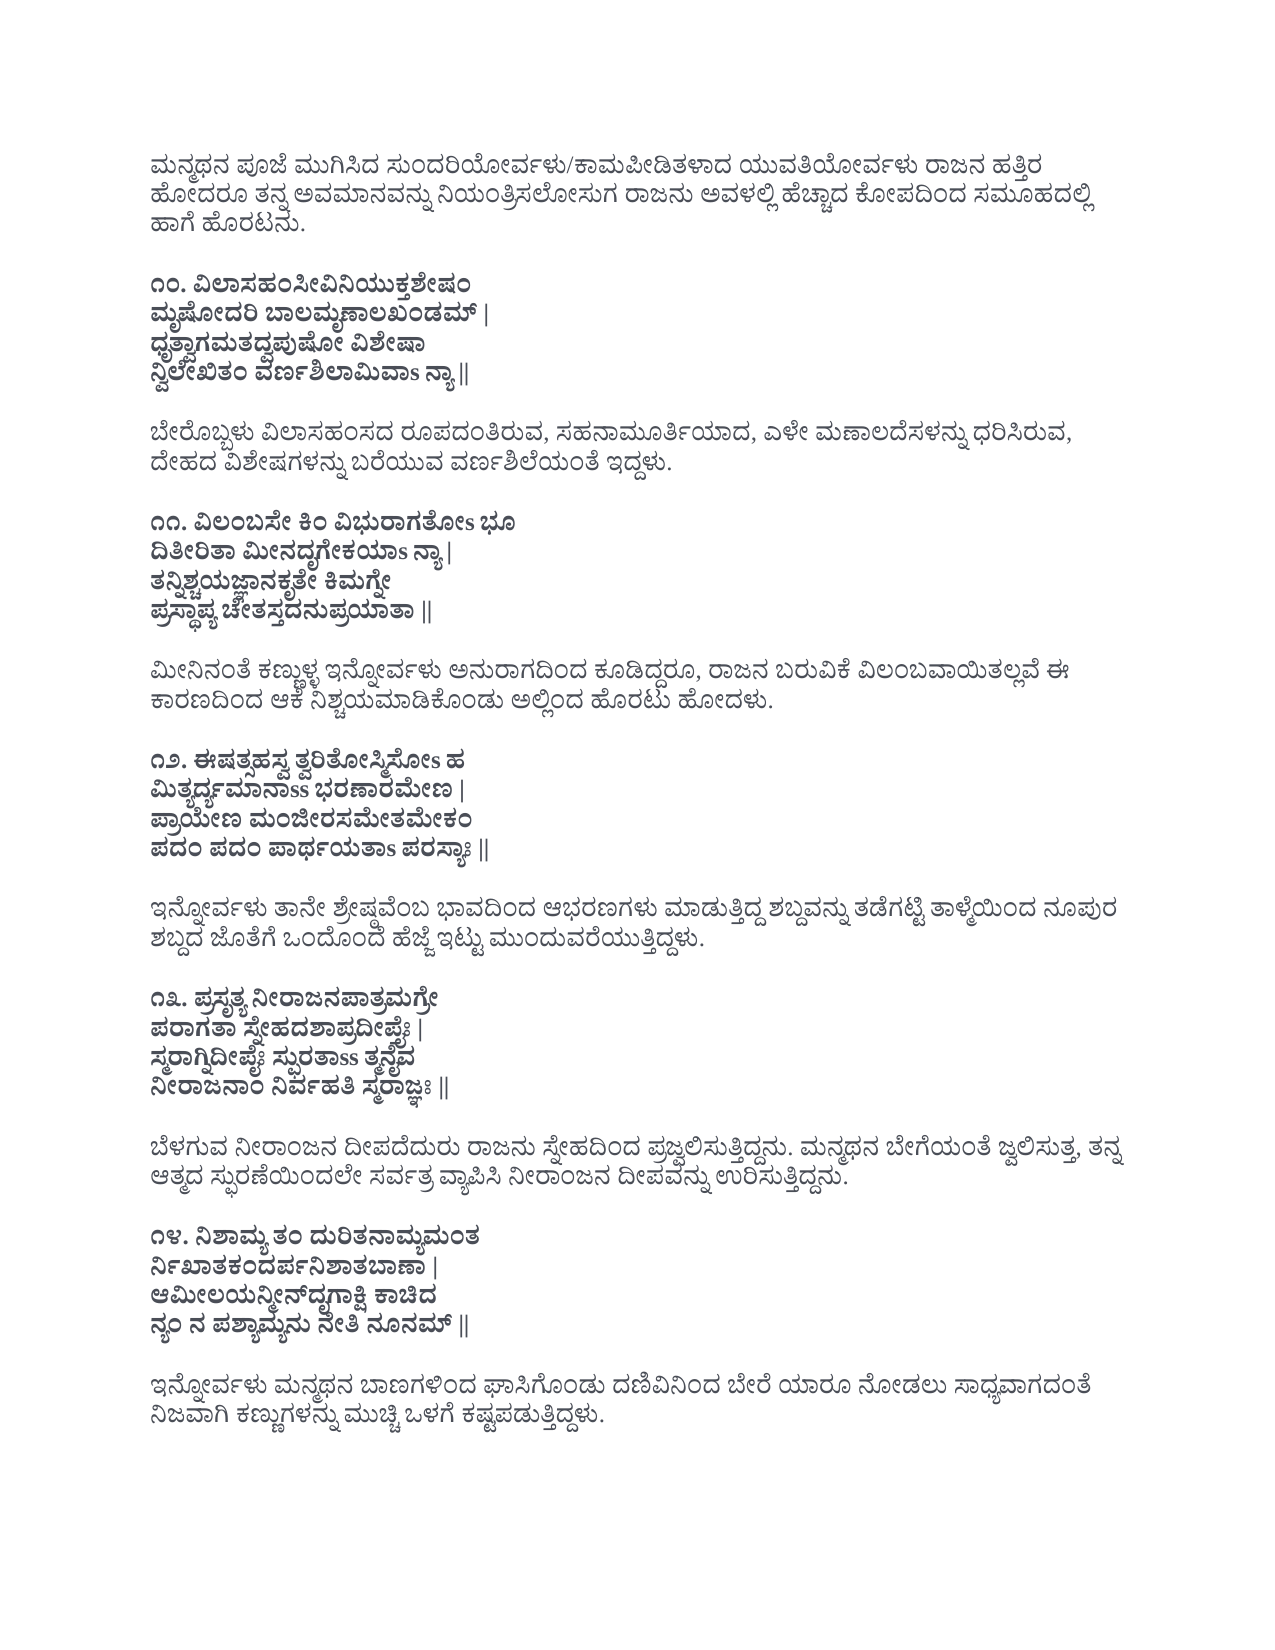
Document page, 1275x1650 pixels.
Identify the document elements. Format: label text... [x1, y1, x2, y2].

text ೧೦. ವಿಲಾಸಹಂಸೀವಿನಿಯುಕ್ತಶೇಷಂ ಮೃಷೋದರಿ ಬಾಲಮೃಣಾಲಖಂಡಮ್ | ಧೃತ್ವಾಗಮತದ್ವಪುಷೋ ವಿಶೇಷಾ ನ್ವಿಲೇಖಿತಂ ವರ್ಣಶಿಲಾಮಿವಾsನ್ಯಾ || [150, 269, 1125, 386]
text ೧೧. ವಿಲಂಬಸೇ ಕಿಂ ವಿಭುರಾಗತೋsಭೂ ದಿತೀರಿತಾ ಮೀನದೃಗೇಕಯಾsನ್ಯಾ | ತನ್ನಿಶ್ಚಯಜ್ಞಾನಕೃತೇ ಕಿಮಗ್ನೇ ಪ್ರಸ್ಥಾಪ್ಯ ಚೇತಸ್ತದನುಪ್ರಯಾತಾ || [150, 507, 1125, 624]
text ಮನ್ಮಥನ ಪೂಜೆ ಮುಗಿಸಿದ ಸುಂದರಿಯೋರ್ವಳು/ಕಾಮಪೀಡಿತಳಾದ ಯುವತಿಯೋರ್ವಳು ರಾಜನ ಹತ್ತಿರ ಹೋದರೂ ತನ್ನ ಅವಮಾನವನ್ನು ನಿಯಂತ್ರಿಸಲೋಸುಗ ರಾಜನು ಅವಳಲ್ಲಿ ಹೆಚ್ಚಾದ ಕೋಪದಿಂದ ಸಮೂಹದಲ್ಲಿ ಹಾಗೆ ಹೊರಟನು. [150, 150, 1125, 238]
text ಇನ್ನೋರ್ವಳು ಮನ್ಮಥನ ಬಾಣಗಳಿಂದ ಘಾಸಿಗೊಂಡು ದಣಿವಿನಿಂದ ಬೇರೆ ಯಾರೂ ನೋಡಲು ಸಾಧ್ಯವಾಗದಂತೆ ನಿಜವಾಗಿ ಕಣ್ಣುಗಳನ್ನು ಮುಚ್ಚಿ ಒಳಗೆ ಕಷ್ಟಪಡುತ್ತಿದ್ದಳು. [150, 1370, 1125, 1428]
text ೧೪. ನಿಶಾಮ್ಯ ತಂ ದುರಿತನಾಮ್ಯಮಂತ ರ್ನಿಖಾತಕಂದರ್ಪನಿಶಾತಬಾಣಾ | ಆಮೀಲಯನ್ಮೀನ್‌ದೃಗಾಕ್ಷಿ ಕಾಚಿದ ನ್ಯಂ ನ ಪಶ್ಯಾಮ್ಯನು ನೇತಿ ನೂನಮ್ || [150, 1221, 1125, 1338]
text ೧೩. ಪ್ರಸೃತ್ಯ ನೀರಾಜನಪಾತ್ರಮಗ್ರೇ ಪರಾಗತಾ ಸ್ನೇಹದಶಾಪ್ರದೀಪ್ತೈಃ | ಸ್ಮರಾಗ್ನಿದೀಪೈಃ ಸ್ಫುರತಾssತ್ಮನೈವ ನೀರಾಜನಾಂ ನಿರ್ವಹತಿ ಸ್ಮರಾಜ್ಞಃ || [150, 983, 1125, 1100]
text ಮೀನಿನಂತೆ ಕಣ್ಣುಳ್ಳ ಇನ್ನೋರ್ವಳು ಅನುರಾಗದಿಂದ ಕೂಡಿದ್ದರೂ, ರಾಜನ ಬರುವಿಕೆ ವಿಲಂಬವಾಯಿತಲ್ಲವೆ ಈ ಕಾರಣದಿಂದ ಆಕೆ ನಿಶ್ಚಯಮಾಡಿಕೊಂಡು ಅಲ್ಲಿಂದ ಹೊರಟು ಹೋದಳು. [150, 656, 1125, 714]
text ಬೇರೊಬ್ಬಳು ವಿಲಾಸಹಂಸದ ರೂಪದಂತಿರುವ, ಸಹನಾಮೂರ್ತಿಯಾದ, ಎಳೇ ಮಣಾಲದೆಸಳನ್ನು ಧರಿಸಿರುವ, ದೇಹದ ವಿಶೇಷಗಳನ್ನು ಬರೆಯುವ ವರ್ಣಶಿಲೆಯಂತೆ ಇದ್ದಳು. [150, 417, 1125, 476]
text ಇನ್ನೋರ್ವಳು ತಾನೇ ಶ್ರೇಷ್ಠವೆಂಬ ಭಾವದಿಂದ ಆಭರಣಗಳು ಮಾಡುತ್ತಿದ್ದ ಶಬ್ದವನ್ನು ತಡೆಗಟ್ಟಿ ತಾಳ್ಮೆಯಿಂದ ನೂಪುರ ಶಬ್ದದ ಜೊತೆಗೆ ಒಂದೊಂದೆ ಹೆಜ್ಜೆ ಇಟ್ಟು ಮುಂದುವರೆಯುತ್ತಿದ್ದಳು. [150, 894, 1125, 952]
text ಬೆಳಗುವ ನೀರಾಂಜನ ದೀಪದೆದುರು ರಾಜನು ಸ್ನೇಹದಿಂದ ಪ್ರಜ್ವಲಿಸುತ್ತಿದ್ದನು. ಮನ್ಮಥನ ಬೇಗೆಯಂತೆ ಜ್ವಲಿಸುತ್ತ, ತನ್ನ ಆತ್ಮದ ಸ್ಫುರಣೆಯಿಂದಲೇ ಸರ್ವತ್ರ ವ್ಯಾಪಿಸಿ ನೀರಾಂಜನ ದೀಪವನ್ನು ಉರಿಸುತ್ತಿದ್ದನು. [150, 1132, 1125, 1190]
text ೧೨. ಈಷತ್ಸಹಸ್ವ ತ್ವರಿತೋಸ್ಮಿಸೋsಹ ಮಿತ್ಯರ್ದ್ಯಮಾನಾssಭರಣಾರಮೇಣ | ಪ್ರಾಯೇಣ ಮಂಜೀರಸಮೇತಮೇಕಂ ಪದಂ ಪದಂ ಪಾರ್ಥಯತಾsಪರಸ್ಯಾಃ || [150, 745, 1125, 862]
